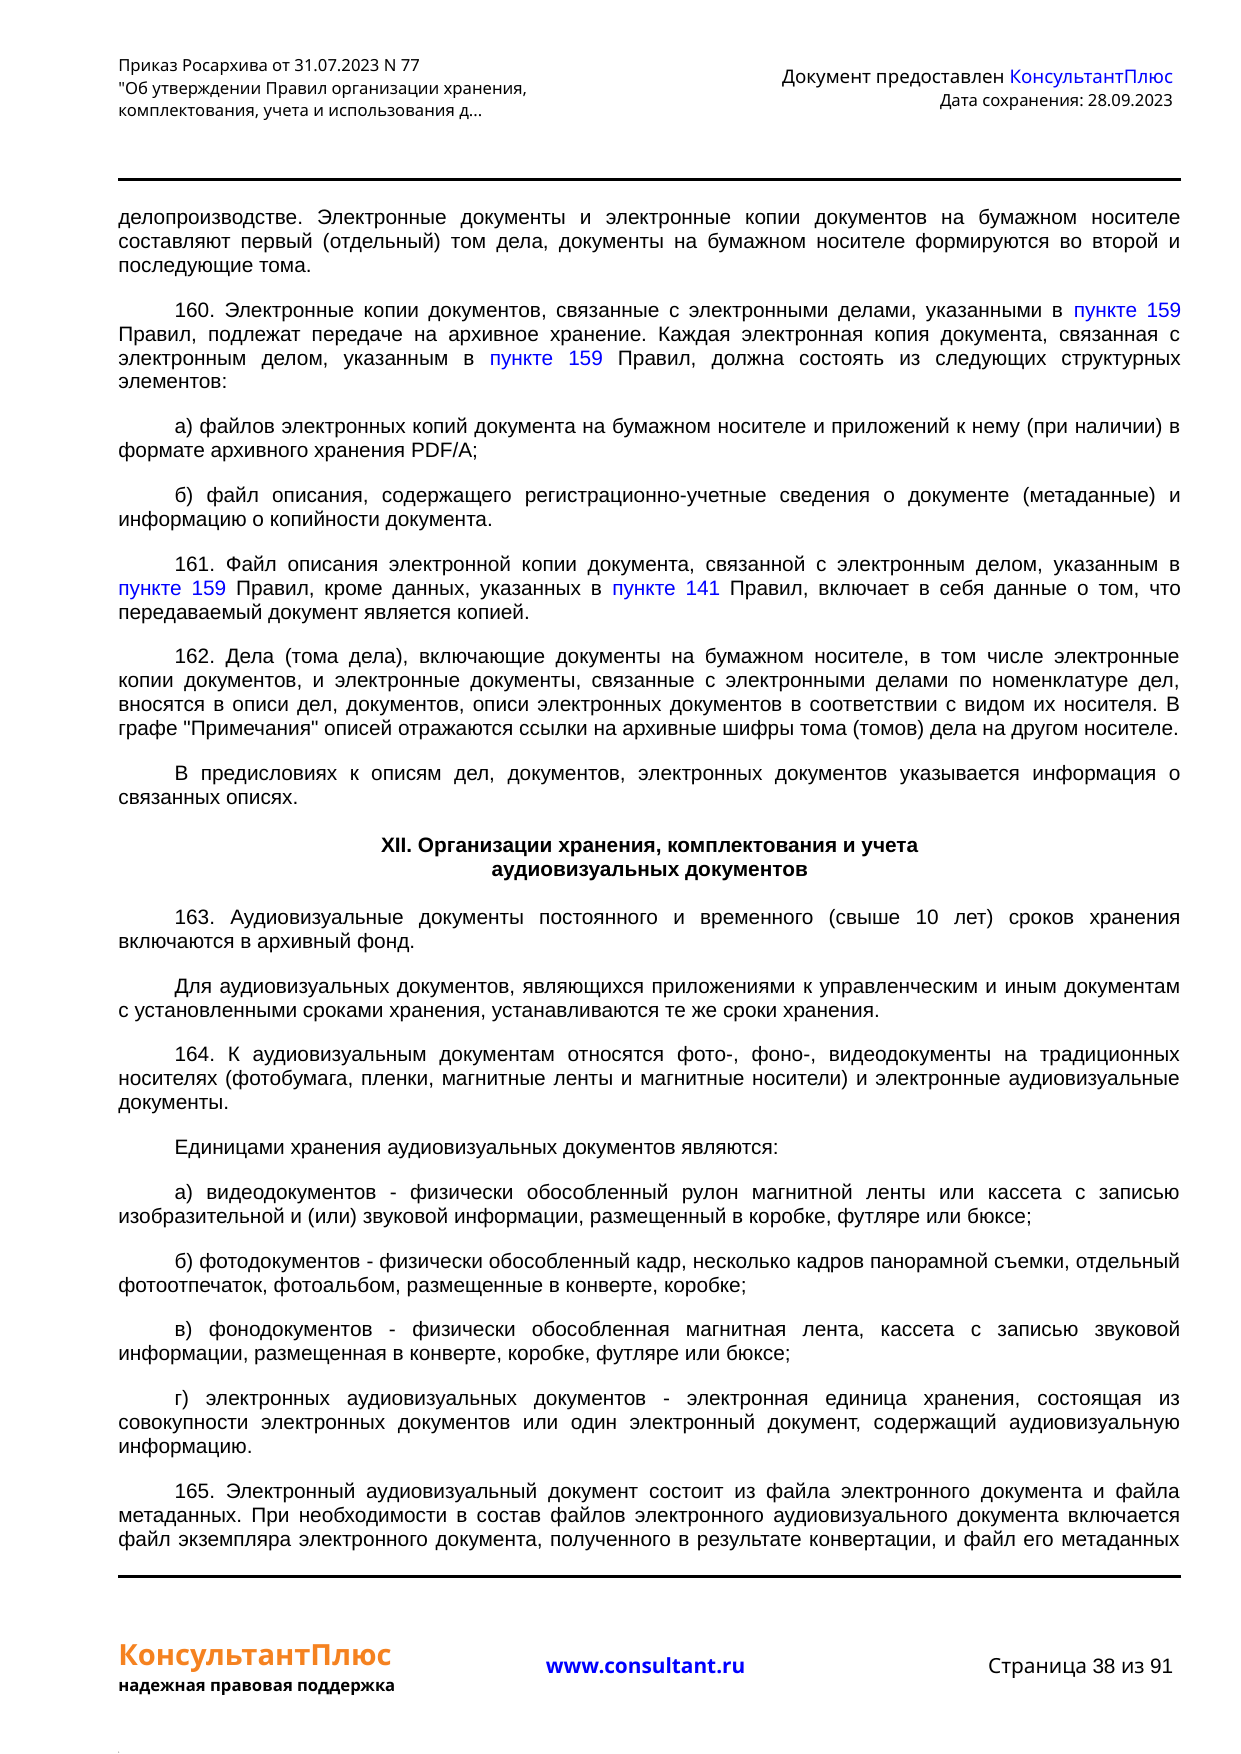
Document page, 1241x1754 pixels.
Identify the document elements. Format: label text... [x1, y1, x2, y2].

text б) фотодокументов - физически обособленный кадр, несколько кадров панорамной съемки, отдельный фотоотпечаток, фотоальбом, размещенные в конверте, коробке; [118, 1248, 1181, 1296]
title аудиовизуальных документов [118, 857, 1181, 881]
text 161. Файл описания электронной копии документа, связанной с электронным делом, указанным в пункте 159 Правил, кроме данных, указанных в пункте 141 Правил, включает в себя данные о том, что передаваемый документ является копией. [118, 552, 1181, 623]
text В предисловиях к описям дел, документов, электронных документов указывается информация о связанных описях. [118, 761, 1181, 809]
text 160. Электронные копии документов, связанные с электронными делами, указанными в пункте 159 Правил, подлежат передаче на архивное хранение. Каждая электронная копия документа, связанная с электронным делом, указанным в пункте 159 Правил, должна состоять из следующих структурных элементов: [118, 297, 1181, 393]
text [118, 205, 1181, 277]
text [118, 1479, 1181, 1551]
text Для аудиовизуальных документов, являющихся приложениями к управленческим и иным документам с установленными сроками хранения, устанавливаются те же сроки хранения. [118, 973, 1181, 1021]
text а) видеодокументов - физически обособленный рулон магнитной ленты или кассета с записью изобразительной и (или) звуковой информации, размещенный в коробке, футляре или бюксе; [118, 1180, 1181, 1228]
text б) файл описания, содержащего регистрационно-учетные сведения о документе (метаданные) и информацию о копийности документа. [118, 483, 1181, 531]
text 163. Аудиовизуальные документы постоянного и временного (свыше 10 лет) сроков хранения включаются в архивный фонд. [118, 905, 1181, 953]
text г) электронных аудиовизуальных документов - электронная единица хранения, состоящая из совокупности электронных документов или один электронный документ, содержащий аудиовизуальную информацию. [118, 1386, 1181, 1458]
text 164. К аудиовизуальным документам относятся фото-, фоно-, видеодокументы на традиционных носителях (фотобумага, пленки, магнитные ленты и магнитные носители) и электронные аудиовизуальные документы. [118, 1042, 1181, 1114]
text 162. Дела (тома дела), включающие документы на бумажном носителе, в том числе электронные копии документов, и электронные документы, связанные с электронными делами по номенклатуре дел, вносятся в описи дел, документов, описи электронных документов в соответствии с видом их носителя. В графе "Примечания" описей отражаются ссылки на архивные шифры тома (томов) дела на другом носителе. [118, 644, 1181, 740]
text в) фонодокументов - физически обособленная магнитная лента, кассета с записью звуковой информации, размещенная в конверте, коробке, футляре или бюксе; [118, 1317, 1181, 1365]
text а) файлов электронных копий документа на бумажном носителе и приложений к нему (при наличии) в формате архивного хранения PDF/A; [118, 414, 1181, 462]
text Единицами хранения аудиовизуальных документов являются: [118, 1135, 1181, 1159]
title XII. Организации хранения, комплектования и учета [118, 833, 1181, 857]
